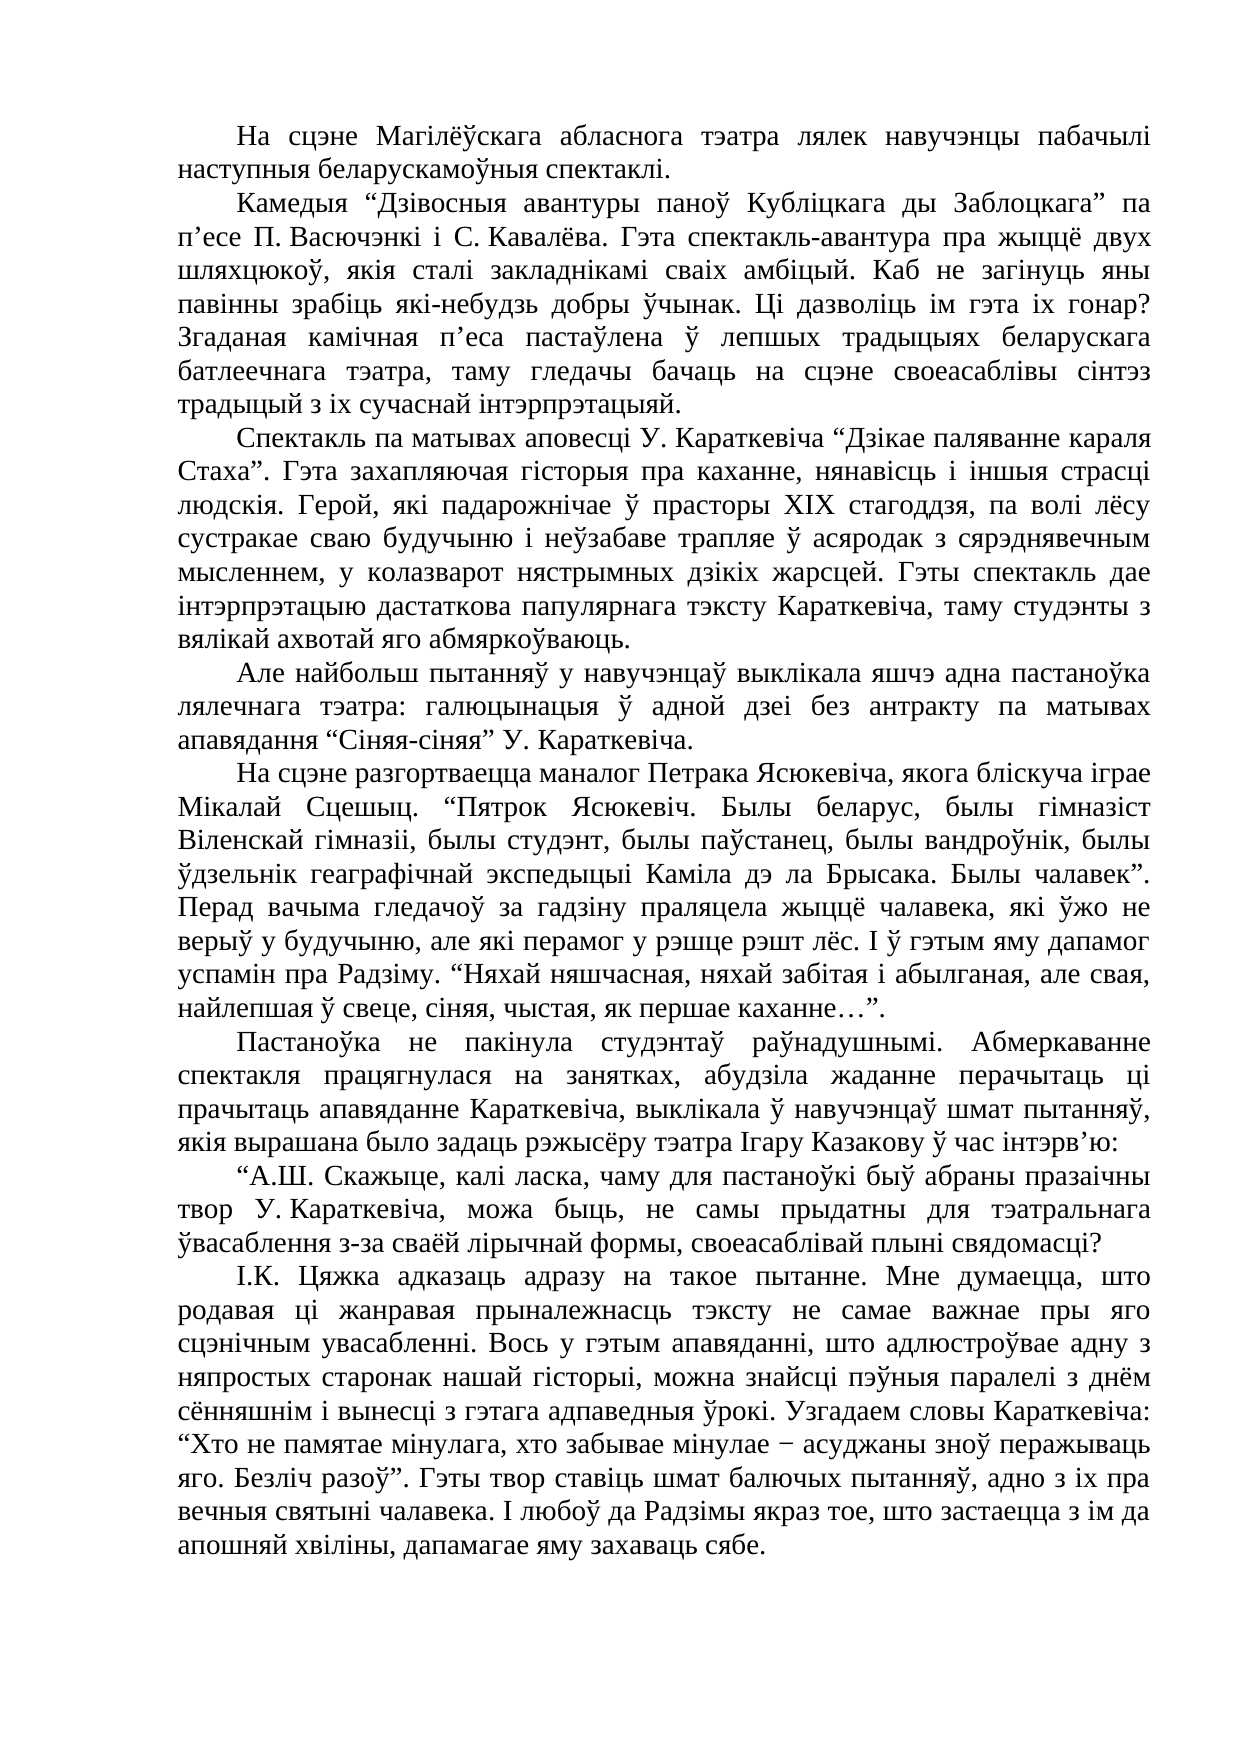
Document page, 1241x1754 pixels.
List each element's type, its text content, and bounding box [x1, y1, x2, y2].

text Камедыя “Дзівосныя авантуры паноў Кубліцкага ды Заблоцкага” па п’есе П. Васючэнкі і C. Кавалёва. Гэта спектакль-авантура пра жыццё двух шляхцюкоў, якія сталі закладнікамі сваіх амбіцый. Каб не загінуць яны павінны зрабіць які-небудзь добры ўчынак. Ці дазволіць ім гэта іх гонар? Згаданая камічная п’еса пастаўлена ў лепшых традыцыях беларускага батлеечнага тэатра, таму гледачы бачаць на сцэне своеасаблівы сінтэз традыцый з іх сучаснай інтэрпрэтацыяй. [177, 185, 1152, 420]
text “А.Ш. Скажыце, калі ласка, чаму для пастаноўкі быў абраны празаічны твор У. Караткевіча, можа быць, не самы прыдатны для тэатральнага ўвасаблення з-за сваёй лірычнай формы, своеасаблівай плыні свядомасці? [177, 1158, 1152, 1258]
text На сцэне разгортваецца маналог Петрака Ясюкевіча, якога бліскуча іграе Мікалай Сцешыц. “Пятрок Ясюкевіч. Былы беларус, былы гімназіст Віленскай гімназіі, былы студэнт, былы паўстанец, былы вандроўнік, былы ўдзельнік геаграфічнай экспедыцыі Каміла дэ ла Брысака. Былы чалавек”. Перад вачыма гледачоў за гадзіну праляцела жыццё чалавека, які ўжо не верыў у будучыню, але які перамог у рэшце рэшт лёс. І ў гэтым яму дапамог успамін пра Радзіму. “Няхай няшчасная, няхай забітая і абылганая, але свая, найлепшая ў свеце, сіняя, чыстая, як першае каханне…”. [177, 755, 1152, 1024]
text Але найбольш пытанняў у навучэнцаў выклікала яшчэ адна пастаноўка лялечнага тэатра: галюцынацыя ў адной дзеі без антракту па матывах апавядання “Сіняя-сіняя” У. Караткевіча. [177, 655, 1152, 755]
text І.К. Цяжка адказаць адразу на такое пытанне. Мне думаецца, што родавая ці жанравая прыналежнасць тэксту не самае важнае пры яго сцэнічным увасабленні. Вось у гэтым апавяданні, што адлюстроўвае адну з няпростых старонак нашай гісторыі, можна знайсці пэўныя паралелі з днём сённяшнім і вынесці з гэтага адпаведныя ўрокі. Узгадаем словы Караткевіча: “Хто не памятае мінулага, хто забывае мінулае − асуджаны зноў перажываць яго. Безліч разоў”. Гэты твор ставіць шмат балючых пытанняў, адно з іх пра вечныя святыні чалавека. І любоў да Радзімы якраз тое, што застаецца з ім да апошняй хвіліны, дапамагае яму захаваць сябе. [177, 1258, 1152, 1560]
text Спектакль па матывах аповесці У. Караткевіча “Дзікае паляванне караля Стаха”. Гэта захапляючая гісторыя пра каханне, нянавісць і іншыя страсці людскія. Герой, які падарожнічае ў прасторы ХІХ стагоддзя, па волі лёсу сустракае сваю будучыню і неўзабаве трапляе ў асяродак з сярэднявечным мысленнем, у колазварот нястрымных дзікіх жарсцей. Гэты спектакль дае інтэрпрэтацыю дастаткова папулярнага тэксту Караткевіча, таму студэнты з вялікай ахвотай яго абмяркоўваюць. [177, 420, 1152, 655]
text На сцэне Магілёўскага абласнога тэатра лялек навучэнцы пабачылі наступныя беларускамоўныя спектаклі. [177, 118, 1152, 185]
text Пастаноўка не пакінула студэнтаў раўнадушнымі. Абмеркаванне спектакля працягнулася на занятках, абудзіла жаданне перачытаць ці прачытаць апавяданне Караткевіча, выклікала ў навучэнцаў шмат пытанняў, якія вырашана было задаць рэжысёру тэатра Ігару Казакову ў час інтэрв’ю: [177, 1024, 1152, 1158]
